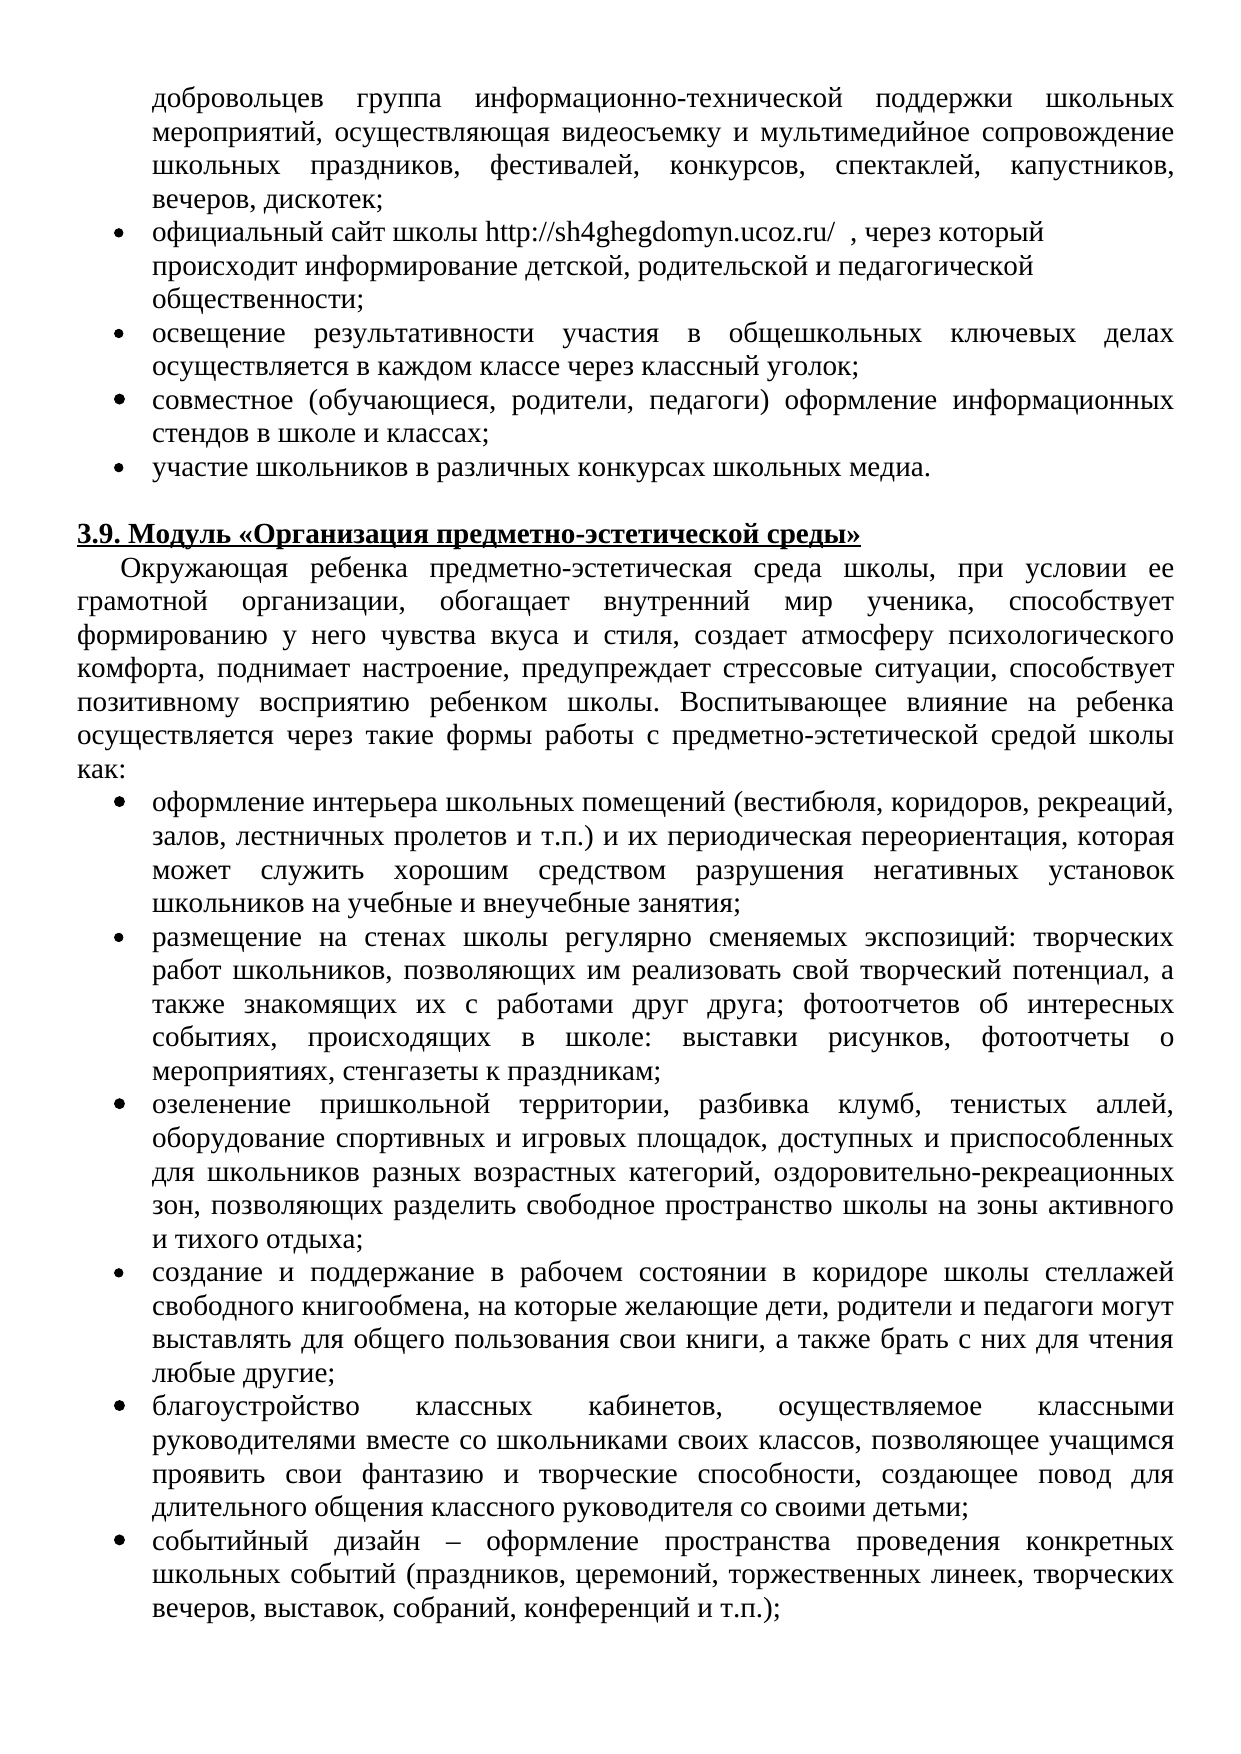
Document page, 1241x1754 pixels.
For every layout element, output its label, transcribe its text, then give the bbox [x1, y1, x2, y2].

list благоустройство классных кабинетов, осуществляемое классными руководителями вместе со школьниками своих классов, позволяющее учащимся проявить свои фантазию и творческие способности, создающее повод для длительного общения классного руководителя со своими детьми; [114, 1388, 1175, 1523]
list совместное (обучающиеся, родители, педагоги) оформление информационных стендов в школе и классах; [114, 382, 1175, 449]
list создание и поддержание в рабочем состоянии в коридоре школы стеллажей свободного книгообмена, на которые желающие дети, родители и педагоги могут выставлять для общего пользования свои книги, а также брать с них для чтения любые другие; [114, 1254, 1175, 1388]
list участие школьников в различных конкурсах школьных медиа. [114, 449, 1175, 483]
text Окружающая ребенка предметно-эстетическая среда школы, при условии ее грамотной организации, обогащает внутренний мир ученика, способствует формированию у него чувства вкуса и стиля, создает атмосферу психологического комфорта, поднимает настроение, предупреждает стрессовые ситуации, способствует позитивному восприятию ребенком школы. Воспитывающее влияние на ребенка осуществляется через такие формы работы с предметно-эстетической средой школы как: [77, 550, 1175, 784]
list размещение на стенах школы регулярно сменяемых экспозиций: творческих работ школьников, позволяющих им реализовать свой творческий потенциал, а также знакомящих их с работами друг друга; фотоотчетов об интересных событиях, происходящих в школе: выставки рисунков, фотоотчеты о мероприятиях, стенгазеты к праздникам; [114, 919, 1175, 1087]
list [114, 80, 1175, 214]
list официальный сайт школы http://sh4ghegdomyn.ucoz.ru/ , через который происходит информирование детской, родительской и педагогической общественности; [114, 214, 1175, 315]
text 3.9. Модуль «Организация предметно-эстетической среды» [77, 516, 1175, 550]
list освещение результативности участия в общешкольных ключевых делах осуществляется в каждом классе через классный уголок; [114, 315, 1175, 382]
list оформление интерьера школьных помещений (вестибюля, коридоров, рекреаций, залов, лестничных пролетов и т.п.) и их периодическая переориентация, которая может служить хорошим средством разрушения негативных установок школьников на учебные и внеучебные занятия; [114, 784, 1175, 919]
list озеленение пришкольной территории, разбивка клумб, тенистых аллей, оборудование спортивных и игровых площадок, доступных и приспособленных для школьников разных возрастных категорий, оздоровительно-рекреационных зон, позволяющих разделить свободное пространство школы на зоны активного и тихого отдыха; [114, 1087, 1175, 1254]
list событийный дизайн – оформление пространства проведения конкретных школьных событий (праздников, церемоний, торжественных линеек, творческих вечеров, выставок, собраний, конференций и т.п.); [114, 1523, 1175, 1623]
